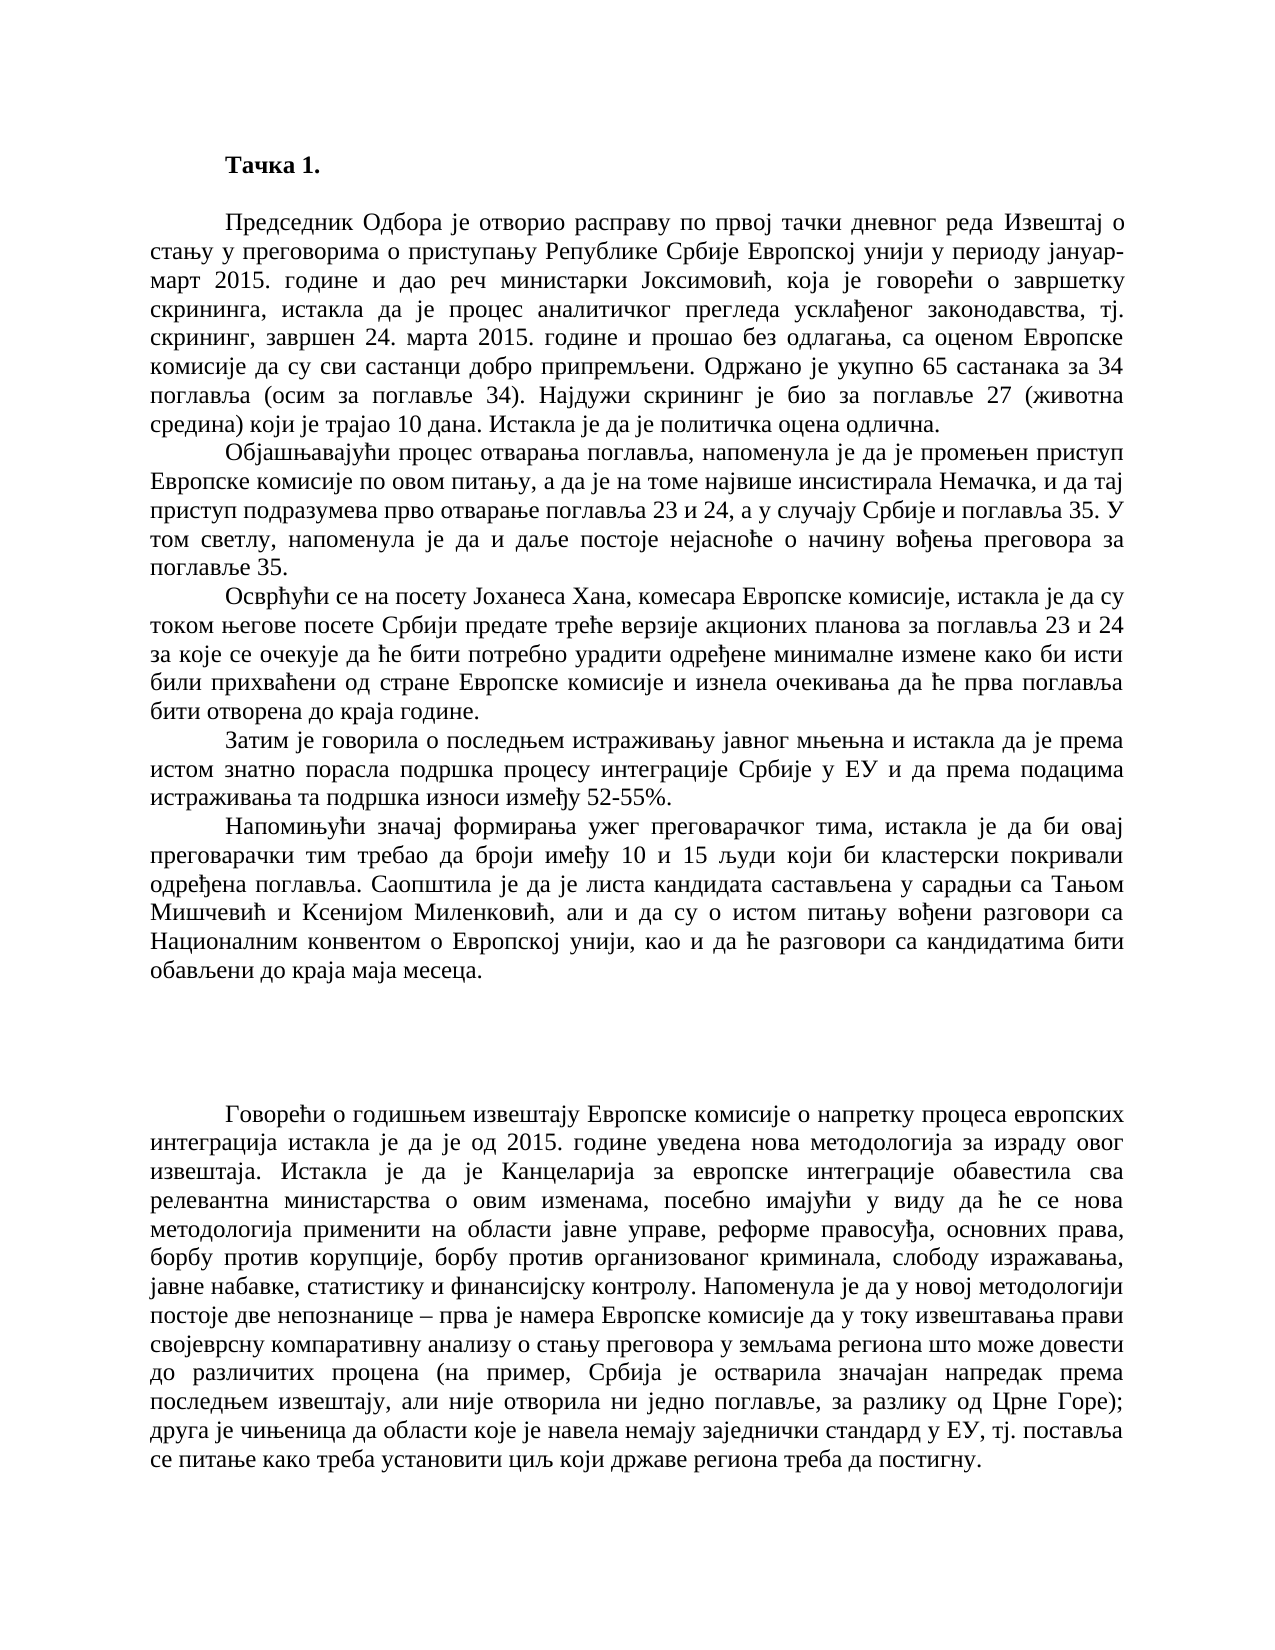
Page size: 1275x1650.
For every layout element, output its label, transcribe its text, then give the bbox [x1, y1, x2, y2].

text Објашњавајући процес отварања поглавља, напоменула је да је промењен приступ Европске комисије по овом питању, а да је на томе највише инсистирала Немачка, и да тај приступ подразумева прво отварање поглавља 23 и 24, а у случају Србије и поглавља 35. У том светлу, напоменула је да и даље постоје нејасноће о начину вођења преговора за поглавље 35. [150, 437, 1125, 581]
text Тачка 1. [150, 150, 1125, 179]
text Говорећи о годишњем извештају Европске комисије о напретку процеса европских интеграција истакла је да је од 2015. године уведена нова методологија за израду овог извештаја. Истакла је да је Канцеларија за европске интеграције обавестила сва релевантна министарства о овим изменама, посебно имајући у виду да ће се нова методологија применити на области јавне управе, реформе правосуђа, основних права, борбу против корупције, борбу против организованог криминала, слободу изражавања, јавне набавке, статистику и финансијску контролу. Напоменула је да у новој методологији постоје две непознанице – прва је намера Европске комисије да у току извештавања прави својеврсну компаративну анализу о стању преговора у земљама региона што може довести до различитих процена (на пример, Србија је остварила значајан напредак према последњем извештају, али није отворила ни једно поглавље, за разлику од Црне Горе); друга је чињеница да области које је навела немају заједнички стандард у ЕУ, тј. поставља се питање како треба установити циљ који државе региона треба да постигну. [150, 1099, 1125, 1472]
text Затим је говорила о последњем истраживању јавног мњењна и истакла да је према истом знатно порасла подршка процесу интеграције Србије у ЕУ и да према подацима истраживања та подршка износи између 52-55%. [150, 725, 1125, 811]
text Осврћући се на посету Јоханеса Хана, комесара Европске комисије, истакла је да су током његове посете Србији предате треће верзије акционих планова за поглавља 23 и 24 за које се очекује да ће бити потребно урадити одређене минималне измене како би исти били прихваћени од стране Европске комисије и изнела очекивања да ће прва поглавља бити отворена до краја године. [150, 581, 1125, 725]
text Напомињући значај формирања ужег преговарачког тима, истакла је да би овај преговарачки тим требао да броји имеђу 10 и 15 људи који би кластерски покривали одређена поглавља. Саопштила је да је листа кандидата састављена у сарадњи са Тањом Мишчевић и Ксенијом Миленковић, али и да су о истом питању вођени разговори са Националним конвентом о Европској унији, као и да ће разговори са кандидатима бити обављени до краја маја месеца. [150, 811, 1125, 984]
text Председник Одбора је отворио расправу по првој тачки дневног реда Извештај о стању у преговорима о приступању Републике Србије Европској унији у периоду јануар-март 2015. године и дао реч министарки Јоксимовић, која је говорећи о завршетку скрининга, истакла да је процес аналитичког прегледа усклађеног законодавства, тј. скрининг, завршен 24. марта 2015. године и прошао без одлагања, са оценом Европске комисије да су сви састанци добро припремљени. Одржано је укупно 65 састанака за 34 поглавља (осим за поглавље 34). Најдужи скрининг је био за поглавље 27 (животна средина) који је трајао 10 дана. Истакла је да је политичка оцена одлична. [150, 207, 1125, 437]
